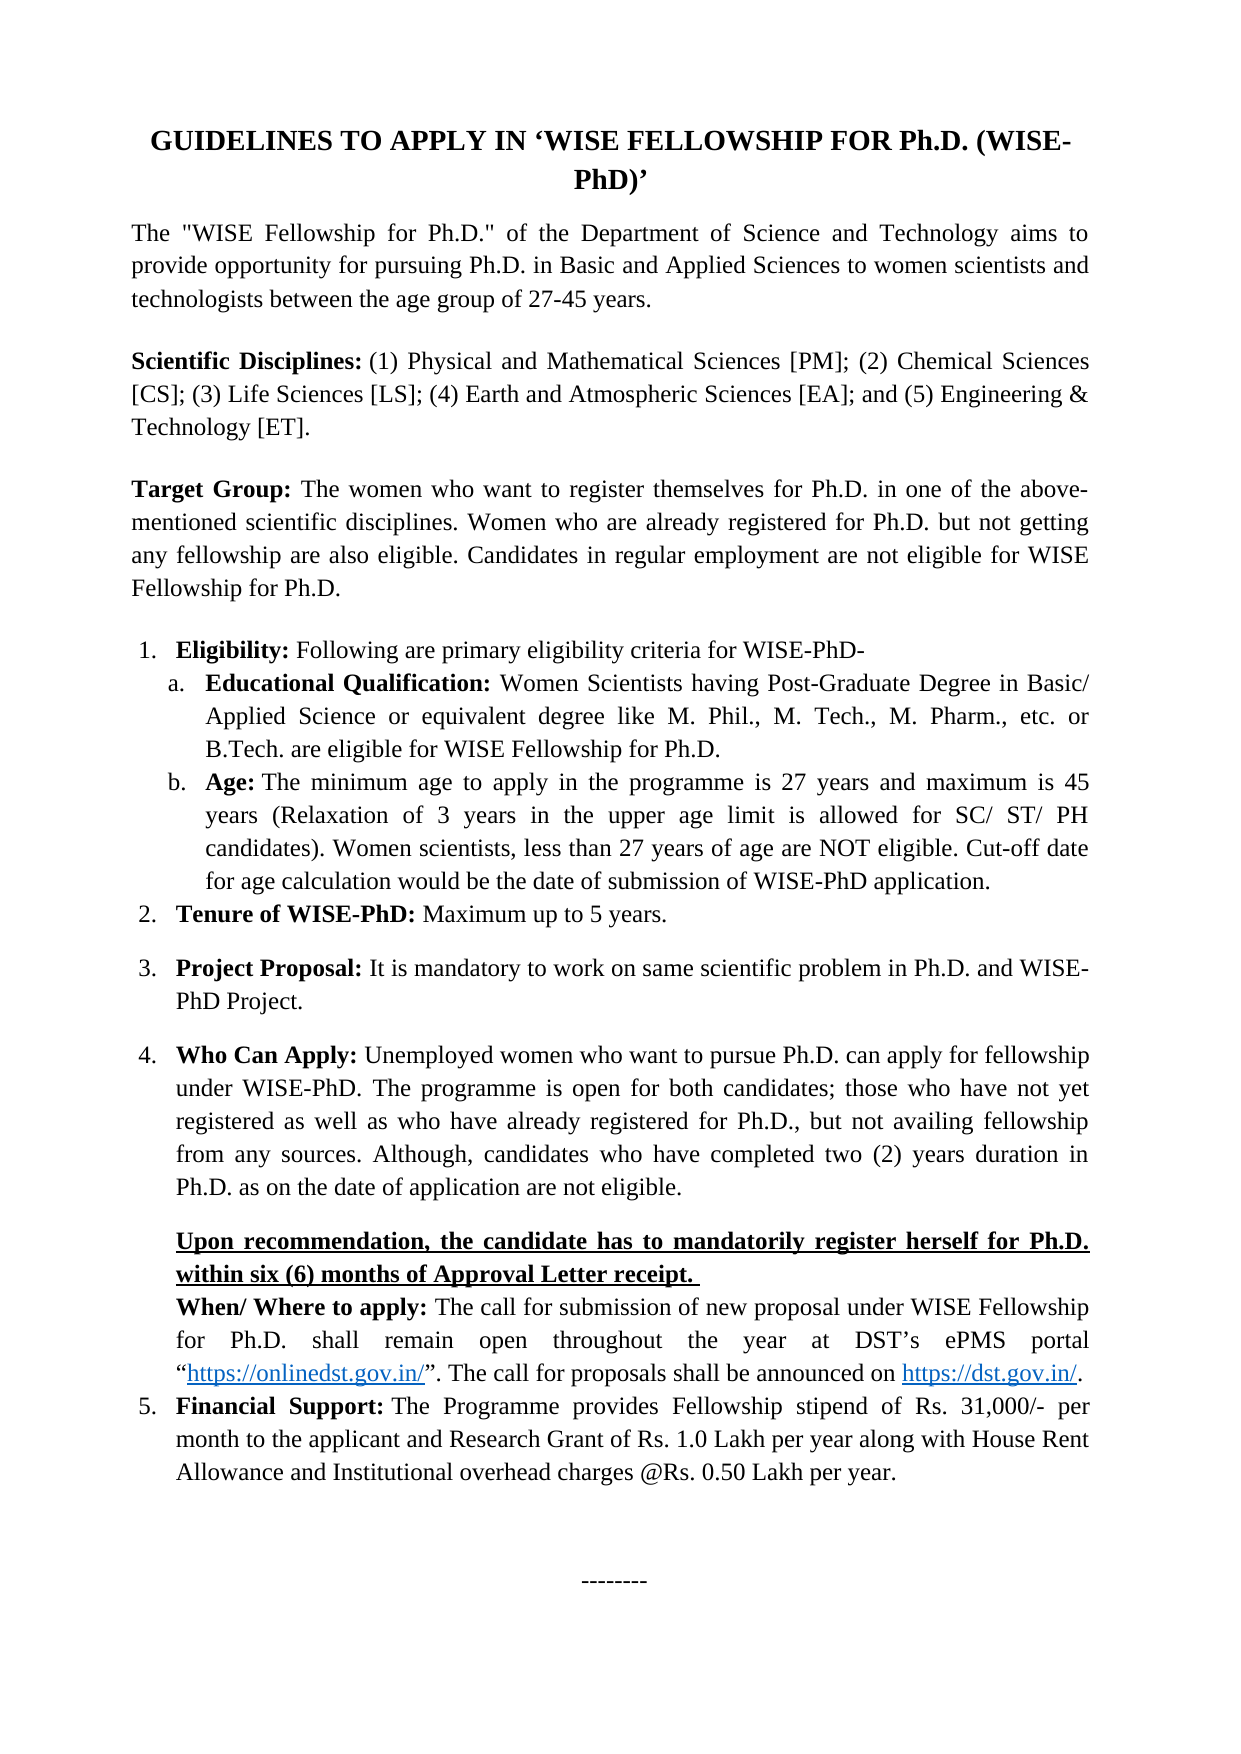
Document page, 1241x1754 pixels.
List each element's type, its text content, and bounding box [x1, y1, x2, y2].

list Age: The minimum age to apply in the programme is 27 years and maximum is 45 years (Relaxation of 3 years in the upper age limit is allowed for SC/ ST/ PH candidates). Women scientists, less than 27 years of age are NOT eligible. Cut-off date for age calculation would be the date of submission of WISE-PhD application. [168, 767, 1090, 895]
list Who Can Apply: Unemployed women who want to pursue Ph.D. can apply for fellowship under WISE-PhD. The programme is open for both candidates; those who have not yet registered as well as who have already registered for Ph.D., but not availing fellowship from any sources. Although, candidates who have completed two (2) years duration in Ph.D. as on the date of application are not eligible. [138, 1040, 1090, 1201]
text Scientific Disciplines: (1) Physical and Mathematical Sciences [PM]; (2) Chemical Sciences [CS]; (3) Life Sciences [LS]; (4) Earth and Atmospheric Sciences [EA]; and (5) Engineering & Technology [ET]. [131, 346, 1090, 441]
text -------- [138, 1565, 1090, 1594]
list When/ Where to apply: The call for submission of new proposal under WISE Fellowship for Ph.D. shall remain open throughout the year at DST’s ePMS portal “https://onlinedst.gov.in/”. The call for proposals shall be announced on https://dst.gov.in/. [176, 1292, 1090, 1387]
list Upon recommendation, the candidate has to mandatorily register herself for Ph.D. within six (6) months of Approval Letter receipt. [176, 1253, 1090, 1288]
text The "WISE Fellowship for Ph.D." of the Department of Science and Technology aims to provide opportunity for pursuing Ph.D. in Basic and Applied Sciences to women scientists and technologists between the age group of 27-45 years. [131, 218, 1090, 312]
list Eligibility: Following are primary eligibility criteria for WISE-PhD- [138, 635, 1090, 664]
text Target Group: The women who want to register themselves for Ph.D. in one of the above-mentioned scientific disciplines. Women who are already registered for Ph.D. but not getting any fellowship are also eligible. Candidates in regular employment are not eligible for WISE Fellowship for Ph.D. [131, 474, 1090, 602]
list Project Proposal: It is mandatory to work on same scientific problem in Ph.D. and WISE-PhD Project. [138, 953, 1090, 1015]
list Tenure of WISE-PhD: Maximum up to 5 years. [138, 899, 1090, 928]
list Upon recommendation, the candidate has to mandatorily register herself for Ph.D. within six (6) months of Approval Letter receipt. [176, 1226, 1090, 1251]
list Educational Qualification: Women Scientists having Post-Graduate Degree in Basic/ Applied Science or equivalent degree like M. Phil., M. Tech., M. Pharm., etc. or B.Tech. are eligible for WISE Fellowship for Ph.D. [168, 668, 1090, 763]
text GUIDELINES TO APPLY IN ‘WISE FELLOWSHIP FOR Ph.D. (WISE-PhD)’ [116, 123, 1106, 196]
list Financial Support: The Programme provides Fellowship stipend of Rs. 31,000/- per month to the applicant and Research Grant of Rs. 1.0 Lakh per year along with House Rent Allowance and Institutional overhead charges @Rs. 0.50 Lakh per year. [138, 1391, 1090, 1486]
